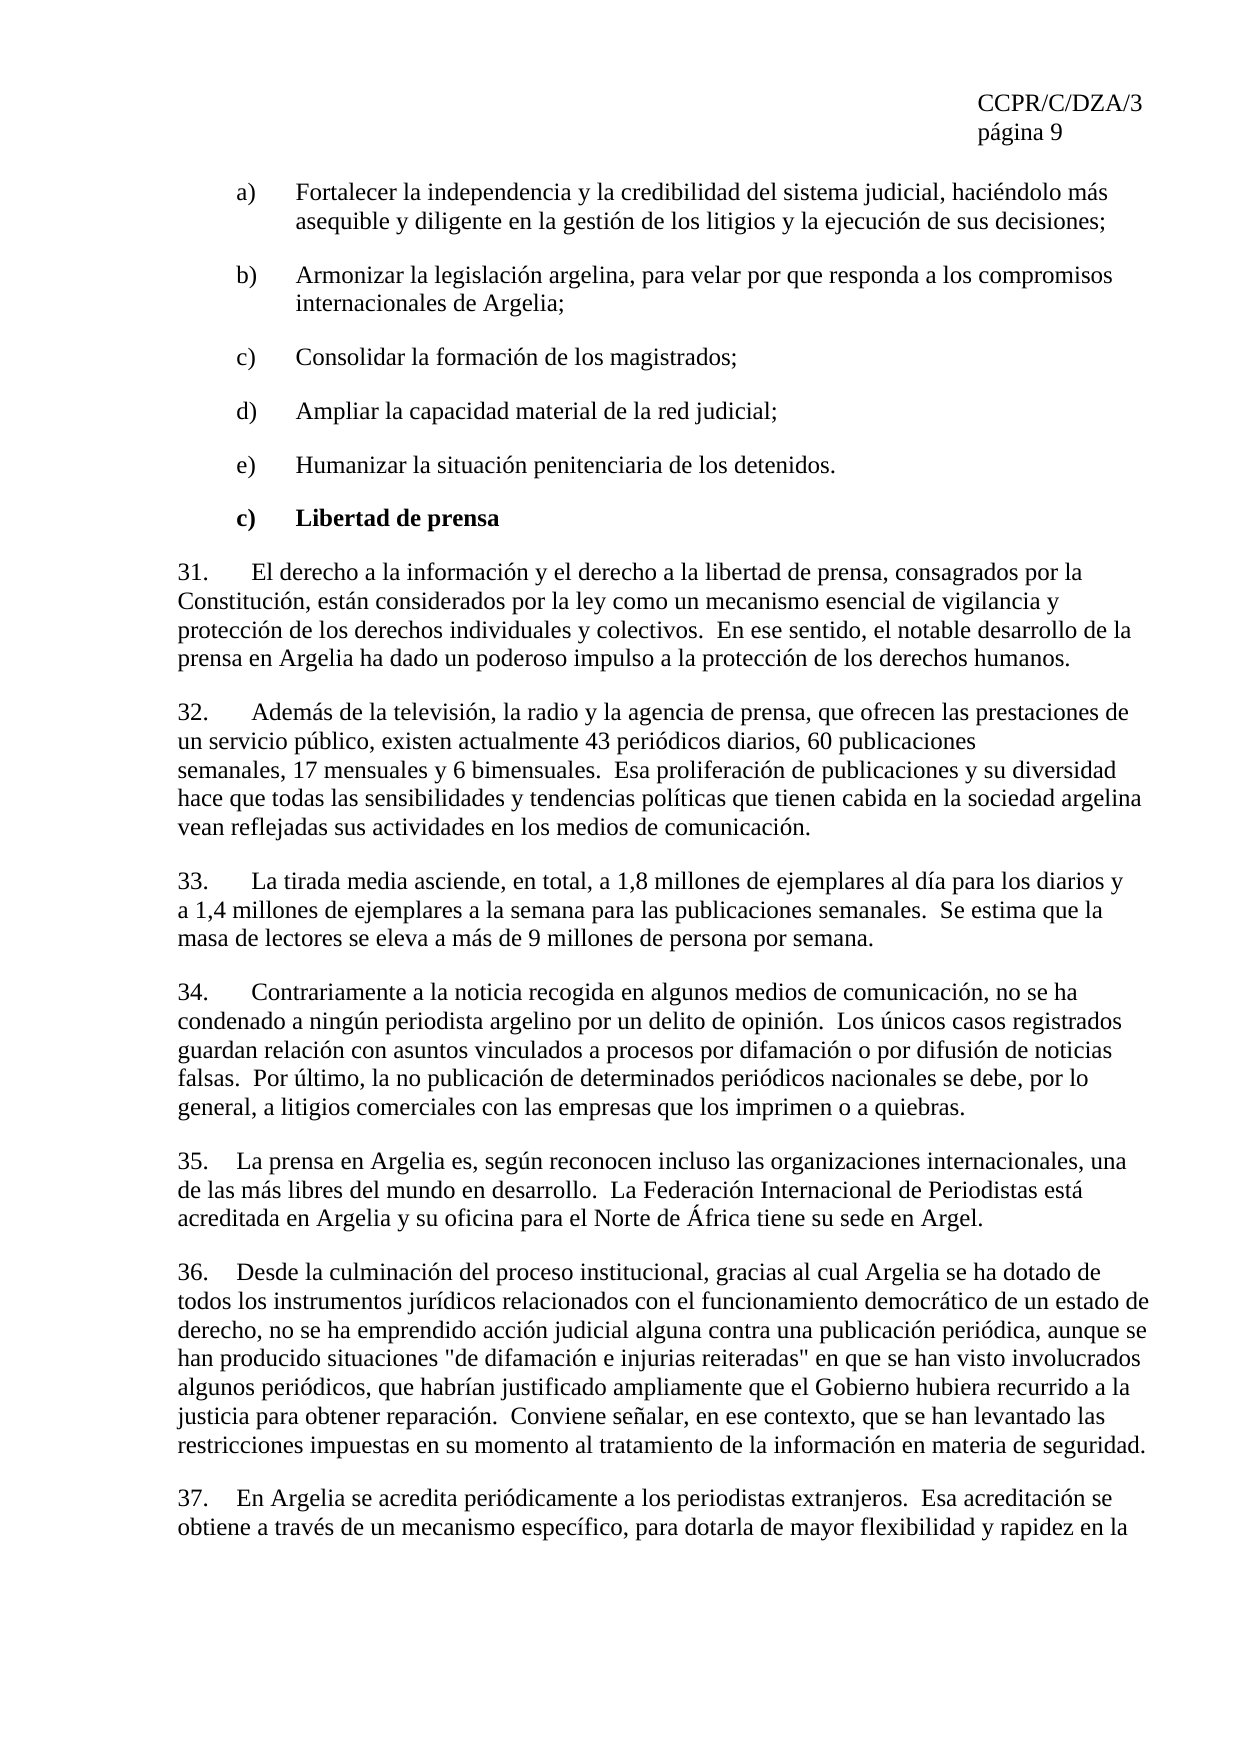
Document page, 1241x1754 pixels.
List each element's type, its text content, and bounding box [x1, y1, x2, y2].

text e) Humanizar la situación penitenciaria de los detenidos. [236, 450, 1152, 478]
text 33. La tirada media asciende, en total, a 1,8 millones de ejemplares al día para los diarios y a 1,4 millones de ejemplares a la semana para las publicaciones semanales. Se estima que la masa de lectores se eleva a más de 9 millones de persona por semana. [177, 866, 1152, 952]
text a) Fortalecer la independencia y la credibilidad del sistema judicial, haciéndolo más asequible y diligente en la gestión de los litigios y la ejecución de sus decisiones; [236, 177, 1152, 235]
text 34. Contrariamente a la noticia recogida en algunos medios de comunicación, no se ha condenado a ningún periodista argelino por un delito de opinión. Los únicos casos registrados guardan relación con asuntos vinculados a procesos por difamación o por difusión de noticias falsas. Por último, la no publicación de determinados periódicos nacionales se debe, por lo general, a litigios comerciales con las empresas que los imprimen o a quiebras. [177, 977, 1152, 1121]
text 35. La prensa en Argelia es, según reconocen incluso las organizaciones internacionales, una de las más libres del mundo en desarrollo. La Federación Internacional de Periodistas está acreditada en Argelia y su oficina para el Norte de África tiene su sede en Argel. [177, 1146, 1152, 1232]
text d) Ampliar la capacidad material de la red judicial; [236, 396, 1152, 425]
text c) Consolidar la formación de los magistrados; [236, 342, 1152, 371]
text 32. Además de la televisión, la radio y la agencia de prensa, que ofrecen las prestaciones de un servicio público, existen actualmente 43 periódicos diarios, 60 publicaciones semanales, 17 mensuales y 6 bimensuales. Esa proliferación de publicaciones y su diversidad hace que todas las sensibilidades y tendencias políticas que tienen cabida en la sociedad argelina vean reflejadas sus actividades en los medios de comunicación. [177, 697, 1152, 841]
text 31. El derecho a la información y el derecho a la libertad de prensa, consagrados por la Constitución, están considerados por la ley como un mecanismo esencial de vigilancia y protección de los derechos individuales y colectivos. En ese sentido, el notable desarrollo de la prensa en Argelia ha dado un poderoso impulso a la protección de los derechos humanos. [177, 557, 1152, 672]
text b) Armonizar la legislación argelina, para velar por que responda a los compromisos internacionales de Argelia; [236, 260, 1152, 317]
text 36. Desde la culminación del proceso institucional, gracias al cual Argelia se ha dotado de todos los instrumentos jurídicos relacionados con el funcionamiento democrático de un estado de derecho, no se ha emprendido acción judicial alguna contra una publicación periódica, aunque se han producido situaciones "de difamación e injurias reiteradas" en que se han visto involucrados algunos periódicos, que habrían justificado ampliamente que el Gobierno hubiera recurrido a la justicia para obtener reparación. Conviene señalar, en ese contexto, que se han levantado las restricciones impuestas en su momento al tratamiento de la información en materia de seguridad. [177, 1257, 1152, 1458]
text c) Libertad de prensa [236, 503, 1152, 532]
